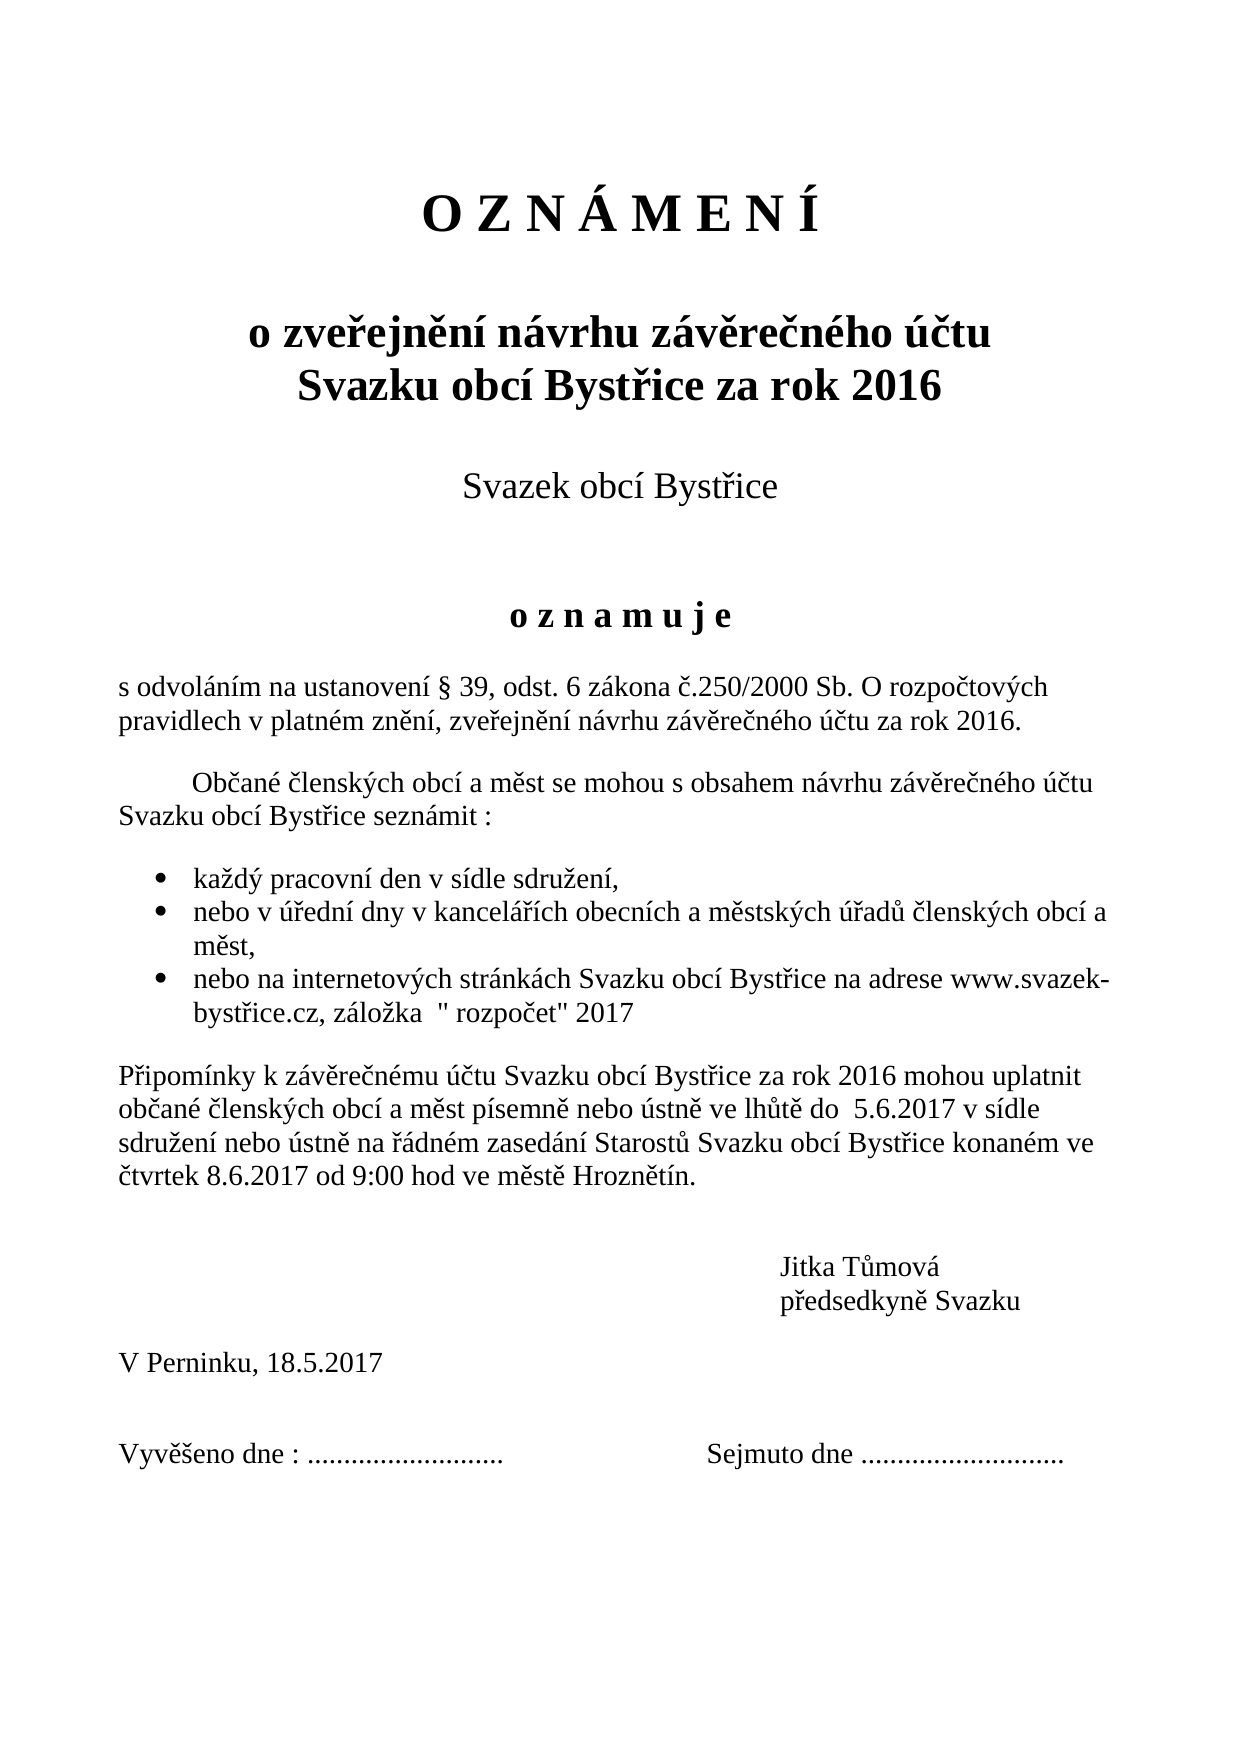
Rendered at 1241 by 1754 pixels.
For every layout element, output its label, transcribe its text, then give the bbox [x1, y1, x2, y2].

list nebo na internetových stránkách Svazku obcí Bystřice na adrese www.svazek-bystřice.cz, záložka " rozpočet" 2017 [156, 962, 1122, 1029]
list každý pracovní den v sídle sdružení, [156, 861, 1122, 894]
text Občané členských obcí a měst se mohou s obsahem návrhu závěrečného účtu Svazku obcí Bystřice seznámit : [118, 765, 1122, 832]
text O Z N Á M E N Í [118, 180, 1122, 243]
text předsedkyně Svazku [118, 1283, 1122, 1316]
text s odvoláním na ustanovení § 39, odst. 6 zákona č.250/2000 Sb. O rozpočtových pravidlech v platném znění, zveřejnění návrhu závěrečného účtu za rok 2016. [118, 669, 1122, 736]
list nebo v úřední dny v kancelářích obecních a městských úřadů členských obcí a měst, [156, 894, 1122, 962]
text Vyvěšeno dne : ........................... Sejmuto dne ............................ [118, 1436, 1122, 1470]
text Svazek obcí Bystřice [118, 463, 1122, 506]
text o zveřejnění návrhu závěrečného účtu [118, 305, 1122, 358]
text Jitka Tůmová [118, 1249, 1122, 1283]
text Svazku obcí Bystřice za rok 2016 [118, 358, 1122, 410]
text Připomínky k závěrečnému účtu Svazku obcí Bystřice za rok 2016 mohou uplatnit občané členských obcí a měst písemně nebo ústně ve lhůtě do 5.6.2017 v sídle sdružení nebo ústně na řádném zasedání Starostů Svazku obcí Bystřice konaném ve čtvrtek 8.6.2017 od 9:00 hod ve městě Hroznětín. [118, 1058, 1122, 1192]
text o z n a m u j e [118, 592, 1122, 636]
text V Perninku, 18.5.2017 [118, 1345, 1122, 1379]
